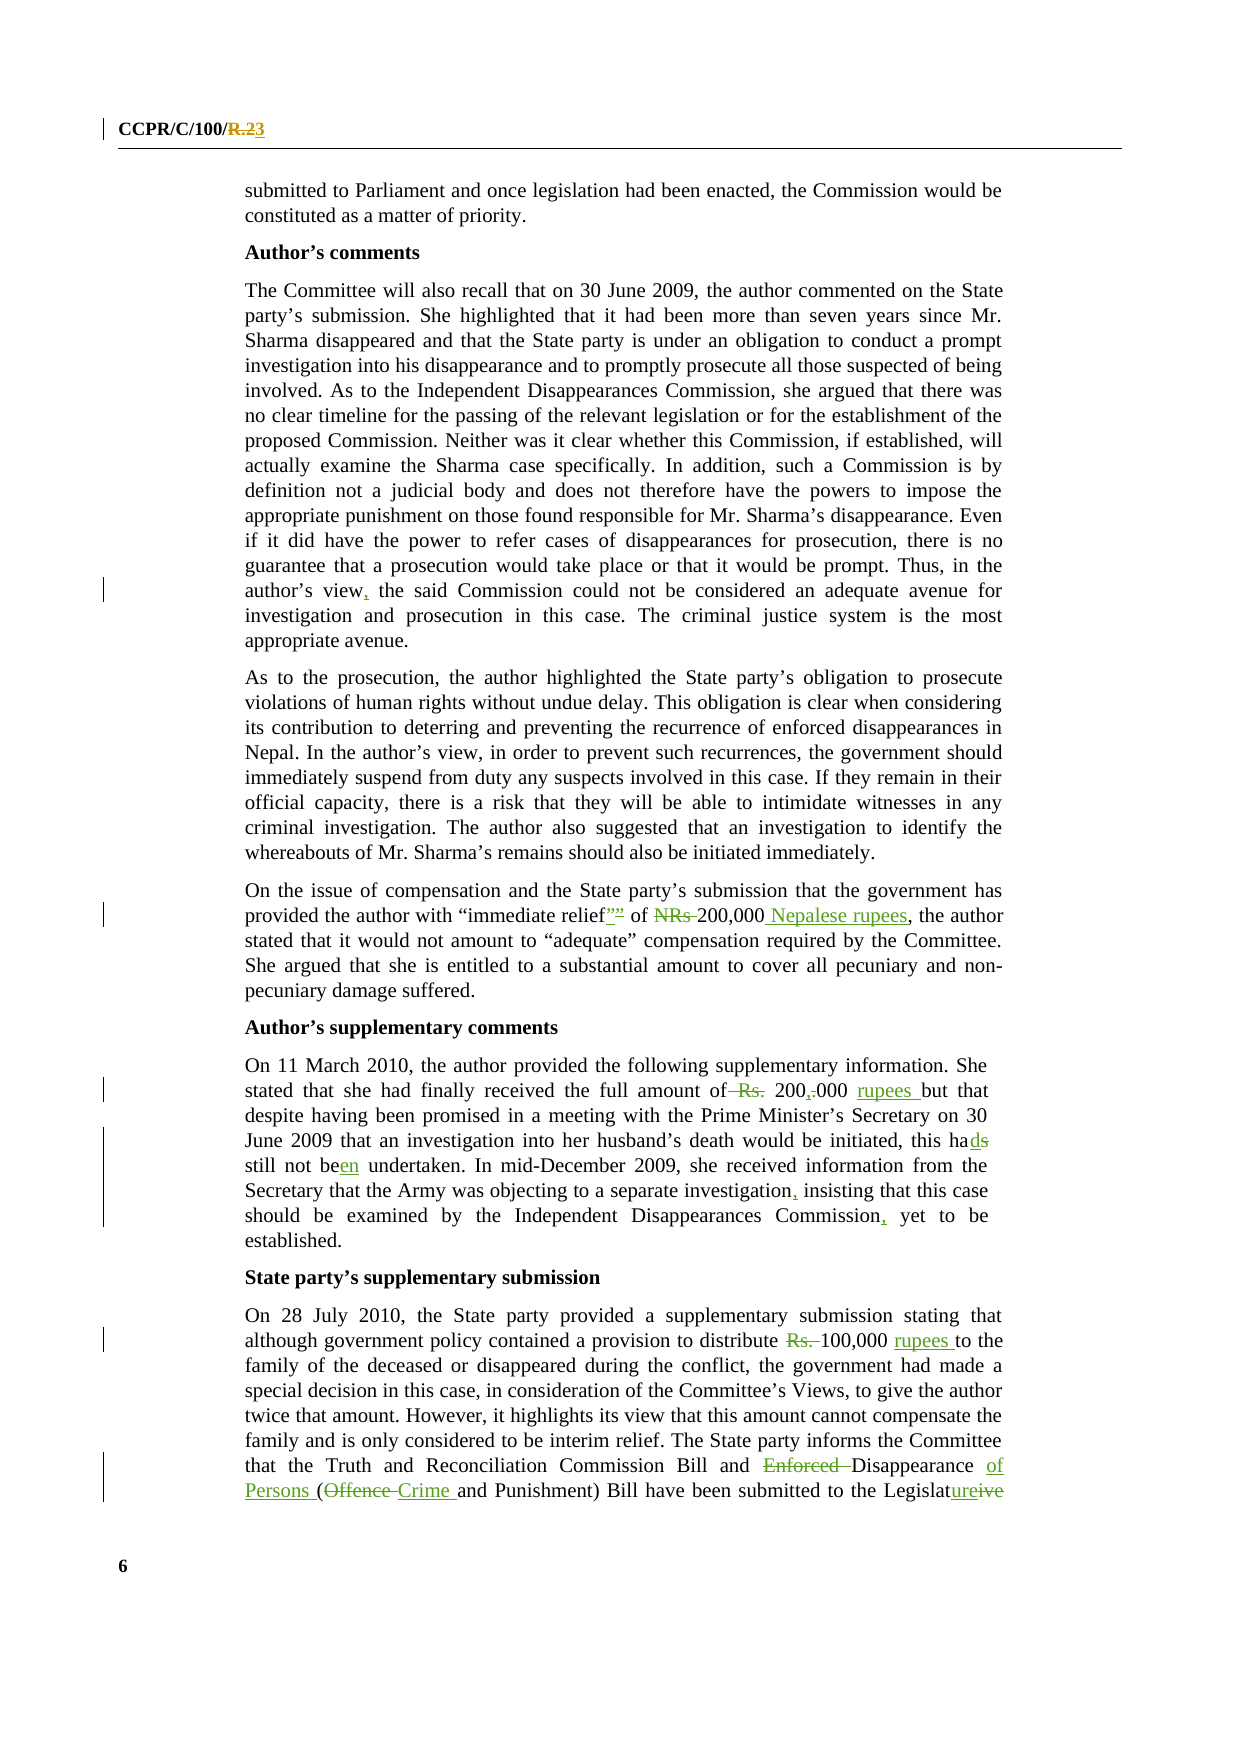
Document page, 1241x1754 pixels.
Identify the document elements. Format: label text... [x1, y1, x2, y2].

table_cell Author’s supplementary comments On 11 March 2010, the author provided the following supplementary information. She stated that she had finally received the full amount of 200000 but that despite having been promised in a meeting with the Prime Minister’s Secretary on 30 June 2009 that an investigation into her husband’s death would be initiated, this ha still not be undertaken. In mid-December 2009, she received information from the Secretary that the Army was objecting to a separate investigation insisting that this case should be examined by the Independent Disappearances Commission yet to be established. [233, 1015, 1003, 1265]
table_cell Author’s comments The Committee will also recall that on 30 June 2009, the author commented on the State party’s submission. She highlighted that it had been more than seven years since Mr. Sharma disappeared and that the State party is under an obligation to conduct a prompt investigation into his disappearance and to promptly prosecute all those suspected of being involved. As to the Independent Disappearances Commission, she argued that there was no clear timeline for the passing of the relevant legislation or for the establishment of the proposed Commission. Neither was it clear whether this Commission, if established, will actually examine the Sharma case specifically. In addition, such a Commission is by definition not a judicial body and does not therefore have the powers to impose the appropriate punishment on those found responsible for Mr. Sharma’s disappearance. Even if it did have the power to refer cases of disappearances for prosecution, there is no guarantee that a prosecution would take place or that it would be prompt. Thus, in the author’s view the said Commission could not be considered an adequate avenue for investigation and prosecution in this case. The criminal justice system is the most appropriate avenue. As to the prosecution, the author highlighted the State party’s obligation to prosecute violations of human rights without undue delay. This obligation is clear when considering its contribution to deterring and preventing the recurrence of enforced disappearances in . In the author’s view, in order to prevent such recurrences, the government should immediately suspend from duty any suspects involved in this case. If they remain in their official capacity, there is a risk that they will be able to intimidate witnesses in any criminal investigation. The author also suggested that an investigation to identify the whereabouts of Mr. Sharma’s remains should also be initiated immediately. On the issue of compensation and the State party’s submission that the government has provided the author with “immediate relief of 200,000, the author stated that it would not amount to “adequate” compensation required by the Committee. She argued that she is entitled to a substantial amount to cover all pecuniary and non-pecuniary damage suffered. [233, 240, 1003, 1015]
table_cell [233, 177, 1003, 240]
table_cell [233, 1265, 1003, 1502]
